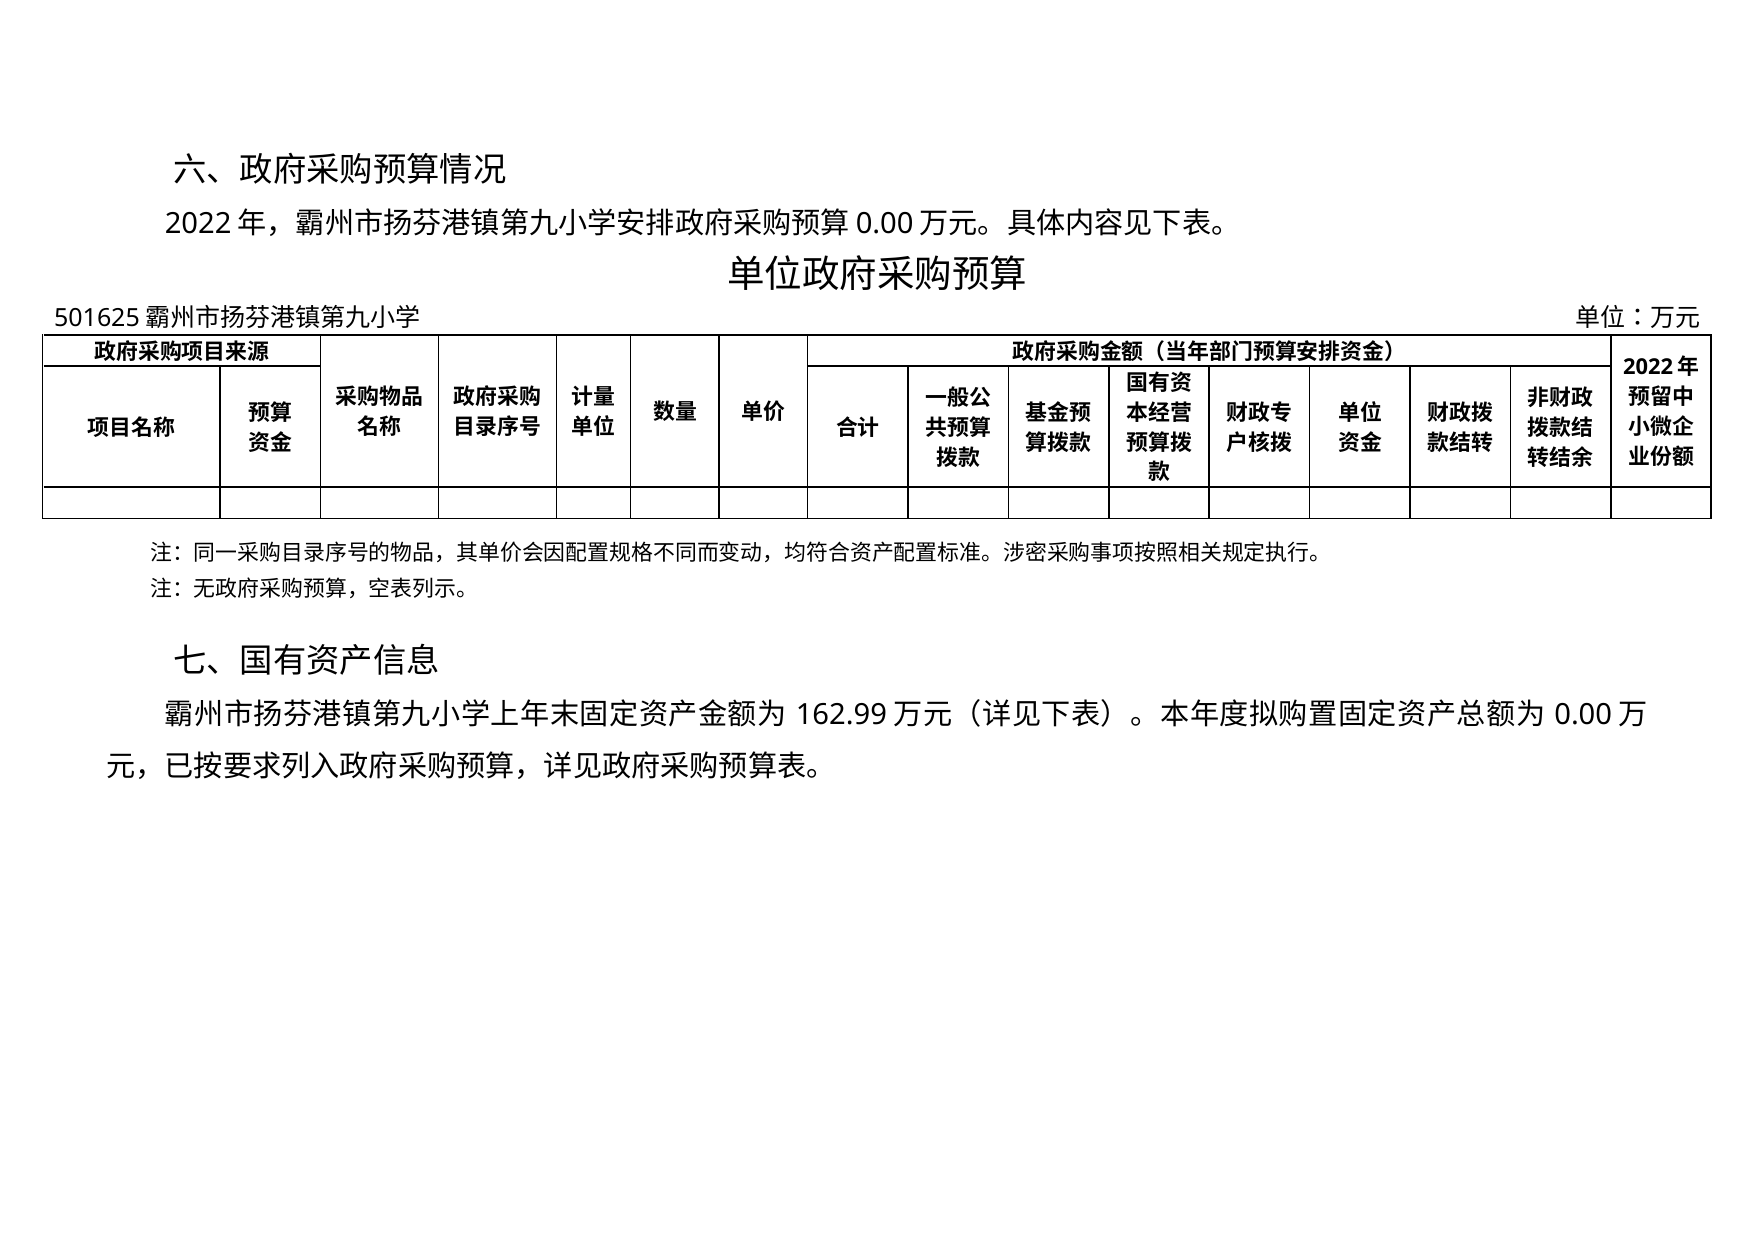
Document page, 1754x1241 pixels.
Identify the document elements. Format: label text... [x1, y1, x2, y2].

text 注：无政府采购预算，空表列示。 [106, 571, 1648, 603]
table_cell [43, 487, 219, 517]
table_cell [720, 488, 807, 517]
table_cell [1210, 488, 1309, 517]
table_cell 预算 资金 [221, 367, 320, 486]
table_cell [557, 488, 630, 517]
table_cell 合计 [808, 367, 907, 486]
table_cell 一般公共预算拨款 [909, 367, 1008, 486]
table_cell 国有资本经营预算拨款 [1110, 367, 1208, 486]
table_cell 采购物品名称 [321, 336, 438, 486]
table_cell [1612, 488, 1710, 517]
table_cell 2022年 预留中 小微企 业份额 [1612, 336, 1710, 486]
table_cell 财政专户核拨 [1210, 367, 1309, 486]
table_cell 政府采购项目来源 [43, 335, 320, 365]
table_cell 政府采购金额（当年部门预算安排资金） [808, 336, 1610, 365]
table_header 501625霸州市扬芬港镇第九小学 [43, 300, 807, 334]
table_cell [1511, 488, 1610, 517]
table_cell [1009, 488, 1108, 517]
table_cell 数量 [631, 336, 718, 486]
table_cell [1110, 488, 1208, 517]
table_cell 财政拨 款结转 [1411, 367, 1510, 486]
table_cell 单位 资金 [1310, 367, 1409, 486]
table_cell [808, 488, 907, 517]
text 六、政府采购预算情况 [106, 143, 1648, 191]
table_cell [439, 488, 556, 517]
table_cell 计量 单位 [557, 336, 630, 486]
table_cell [909, 488, 1008, 517]
table_cell 基金预算拨款 [1009, 367, 1108, 486]
table_cell 非财政 拨款结 转结余 [1511, 367, 1610, 486]
text 单位政府采购预算 [106, 244, 1648, 298]
text 七、国有资产信息 [106, 634, 1648, 682]
table_cell 项目名称 [43, 366, 219, 486]
table_cell [1411, 488, 1510, 517]
text 注：同一采购目录序号的物品，其单价会因配置规格不同而变动，均符合资产配置标准。涉密采购事项按照相关规定执行。 [106, 519, 1648, 571]
table_cell [221, 488, 320, 517]
table_cell [1310, 488, 1409, 517]
table_cell [321, 488, 438, 517]
table_cell [631, 488, 718, 517]
table_cell 单价 [720, 336, 807, 486]
text 2022年，霸州市扬芬港镇第九小学安排政府采购预算0.00万元。具体内容见下表。 [106, 192, 1648, 244]
table_header 单位：万元 [808, 300, 1710, 334]
text 霸州市扬芬港镇第九小学上年末固定资产金额为162.99万元（详见下表）。本年度拟购置固定资产总额为0.00万元，已按要求列入政府采购预算，详见政府采购预算表。 [106, 683, 1648, 787]
table_cell 政府采购目录序号 [439, 336, 556, 486]
